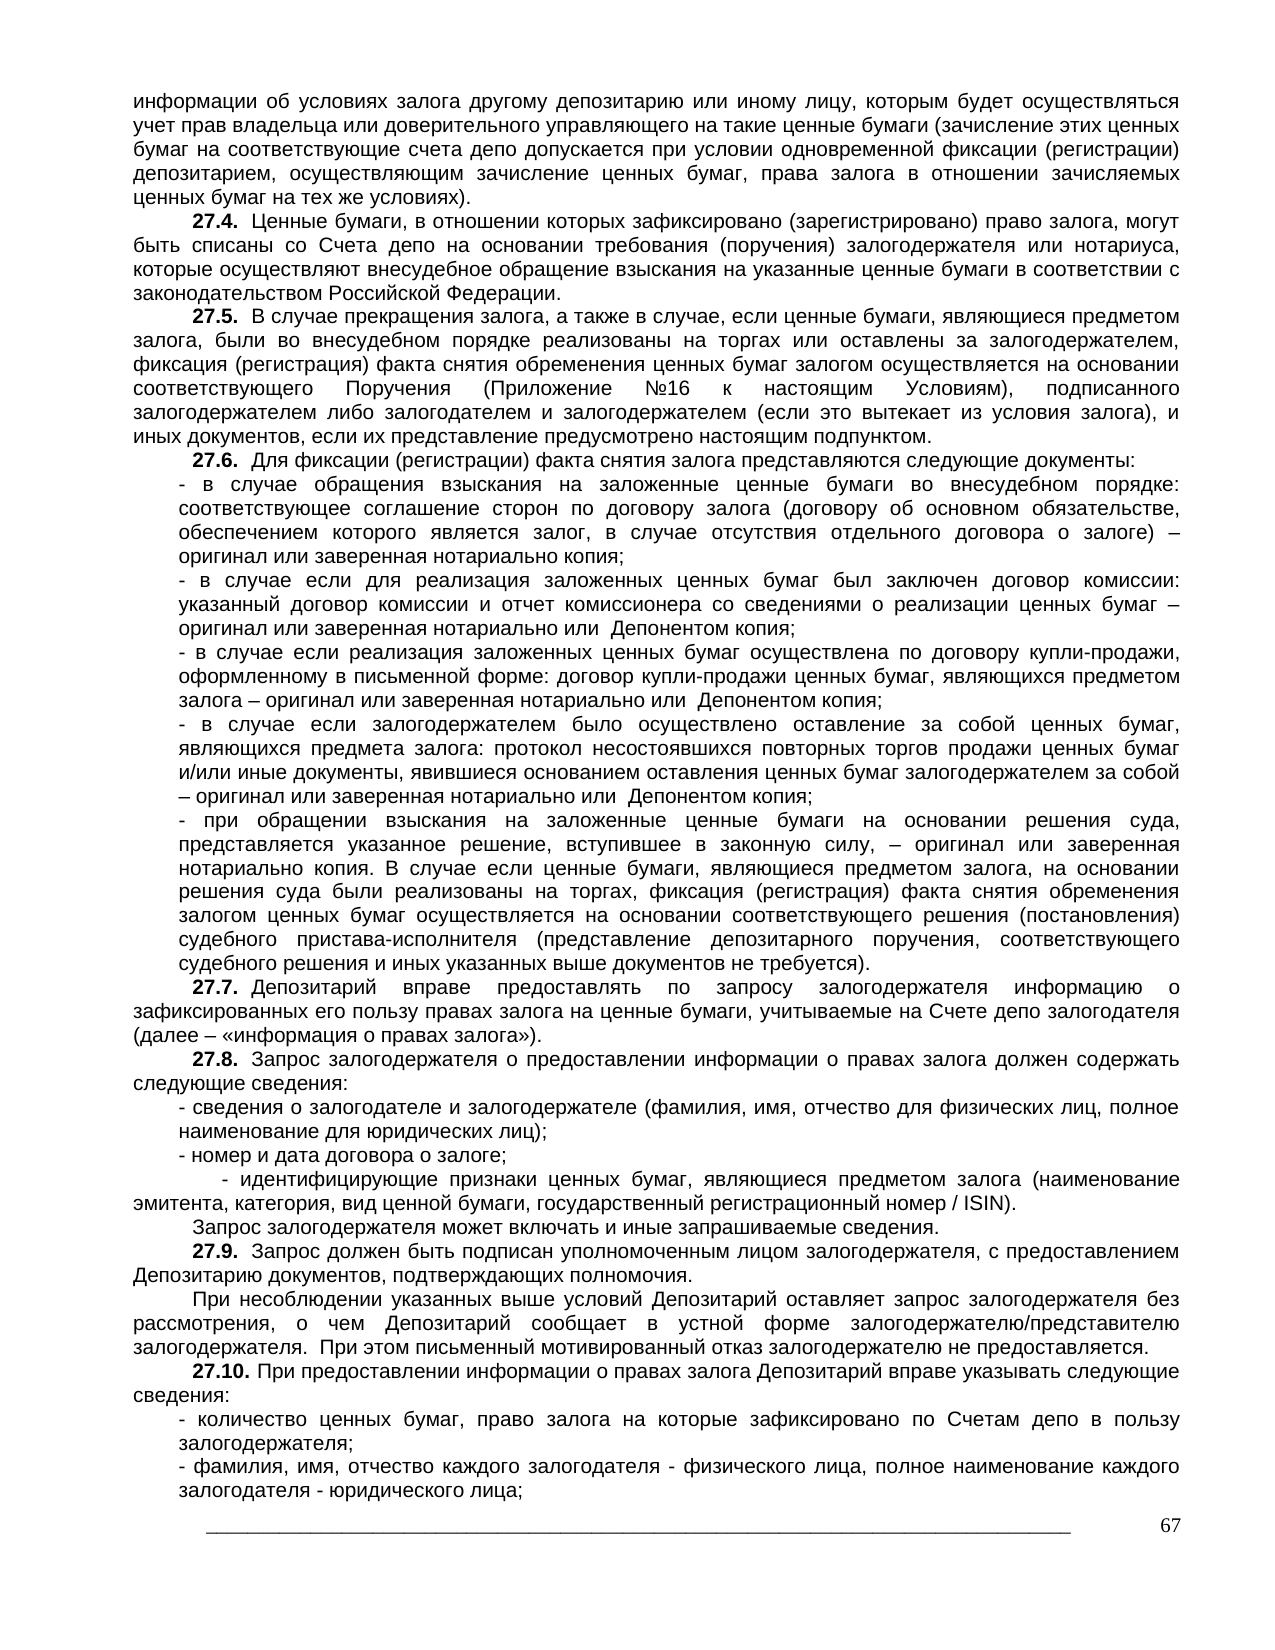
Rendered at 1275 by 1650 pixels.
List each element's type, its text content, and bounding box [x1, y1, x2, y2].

list - при обращении взыскания на заложенные ценные бумаги на основании решения суда, представляется указанное решение, вступившее в законную силу, – оригинал или заверенная нотариально копия. В случае если ценные бумаги, являющиеся предметом залога, на основании решения суда были реализованы на торгах, фиксация (регистрация) факта снятия обременения залогом ценных бумаг осуществляется на основании соответствующего решения (постановления) судебного пристава-исполнителя (представление депозитарного поручения, соответствующего судебного решения и иных указанных выше документов не требуется). [178, 807, 1181, 975]
list Запрос должен быть подписан уполномоченным лицом залогодержателя, с предоставлением Депозитарию документов, подтверждающих полномочия. [133, 1239, 1181, 1287]
list - в случае обращения взыскания на заложенные ценные бумаги во внесудебном порядке: соответствующее соглашение сторон по договору залога (договору об основном обязательстве, обеспечением которого является залог, в случае отсутствия отдельного договора о залоге) – оригинал или заверенная нотариально копия; [178, 472, 1181, 568]
list - сведения о залогодателе и залогодержателе (фамилия, имя, отчество для физических лиц, полное наименование для юридических лиц); [178, 1095, 1181, 1143]
list - фамилия, имя, отчество каждого залогодателя - физического лица, полное наименование каждого залогодателя - юридического лица; [178, 1454, 1181, 1502]
list - количество ценных бумаг, право залога на которые зафиксировано по Счетам депо в пользу залогодержателя; [178, 1406, 1181, 1454]
list В случае прекращения залога, а также в случае, если ценные бумаги, являющиеся предметом залога, были во внесудебном порядке реализованы на торгах или оставлены за залогодержателем, фиксация (регистрация) факта снятия обременения ценных бумаг залогом осуществляется на основании соответствующего Поручения (Приложение №16 к настоящим Условиям), подписанного залогодержателем либо залогодателем и залогодержателем (если это вытекает из условия залога), и иных документов, если их представление предусмотрено настоящим подпунктом. [133, 304, 1181, 448]
list - в случае если реализация заложенных ценных бумаг осуществлена по договору купли-продажи, оформленному в письменной форме: договор купли-продажи ценных бумаг, являющихся предметом залога – оригинал или заверенная нотариально или Депонентом копия; [178, 640, 1181, 712]
list - номер и дата договора о залоге; [178, 1143, 1181, 1167]
list - идентифицирующие признаки ценных бумаг, являющиеся предметом залога (наименование эмитента, категория, вид ценной бумаги, государственный регистрационный номер / ISIN). [133, 1167, 1181, 1215]
text При несоблюдении указанных выше условий Депозитарий оставляет запрос залогодержателя без рассмотрения, о чем Депозитарий сообщает в устной форме залогодержателю/представителю залогодержателя. При этом письменный мотивированный отказ залогодержателю не предоставляется. [133, 1287, 1181, 1358]
list При предоставлении информации о правах залога Депозитарий вправе указывать следующие сведения: [133, 1358, 1181, 1406]
list Для фиксации (регистрации) факта снятия залога представляются следующие документы: [133, 448, 1181, 472]
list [133, 89, 1181, 208]
list - в случае если для реализация заложенных ценных бумаг был заключен договор комиссии: указанный договор комиссии и отчет комиссионера со сведениями о реализации ценных бумаг – оригинал или заверенная нотариально или Депонентом копия; [178, 568, 1181, 640]
list - в случае если залогодержателем было осуществлено оставление за собой ценных бумаг, являющихся предмета залога: протокол несостоявшихся повторных торгов продажи ценных бумаг и/или иные документы, явившиеся основанием оставления ценных бумаг залогодержателем за собой – оригинал или заверенная нотариально или Депонентом копия; [178, 712, 1181, 807]
text Запрос залогодержателя может включать и иные запрашиваемые сведения. [133, 1215, 1181, 1239]
list Депозитарий вправе предоставлять по запросу залогодержателя информацию о зафиксированных его пользу правах залога на ценные бумаги, учитываемые на Счете депо залогодателя (далее – «информация о правах залога»). [133, 975, 1181, 1047]
list Ценные бумаги, в отношении которых зафиксировано (зарегистрировано) право залога, могут быть списаны со Счета депо на основании требования (поручения) залогодержателя или нотариуса, которые осуществляют внесудебное обращение взыскания на указанные ценные бумаги в соответствии с законодательством Российской Федерации. [133, 208, 1181, 304]
list Запрос залогодержателя о предоставлении информации о правах залога должен содержать следующие сведения: [133, 1047, 1181, 1095]
